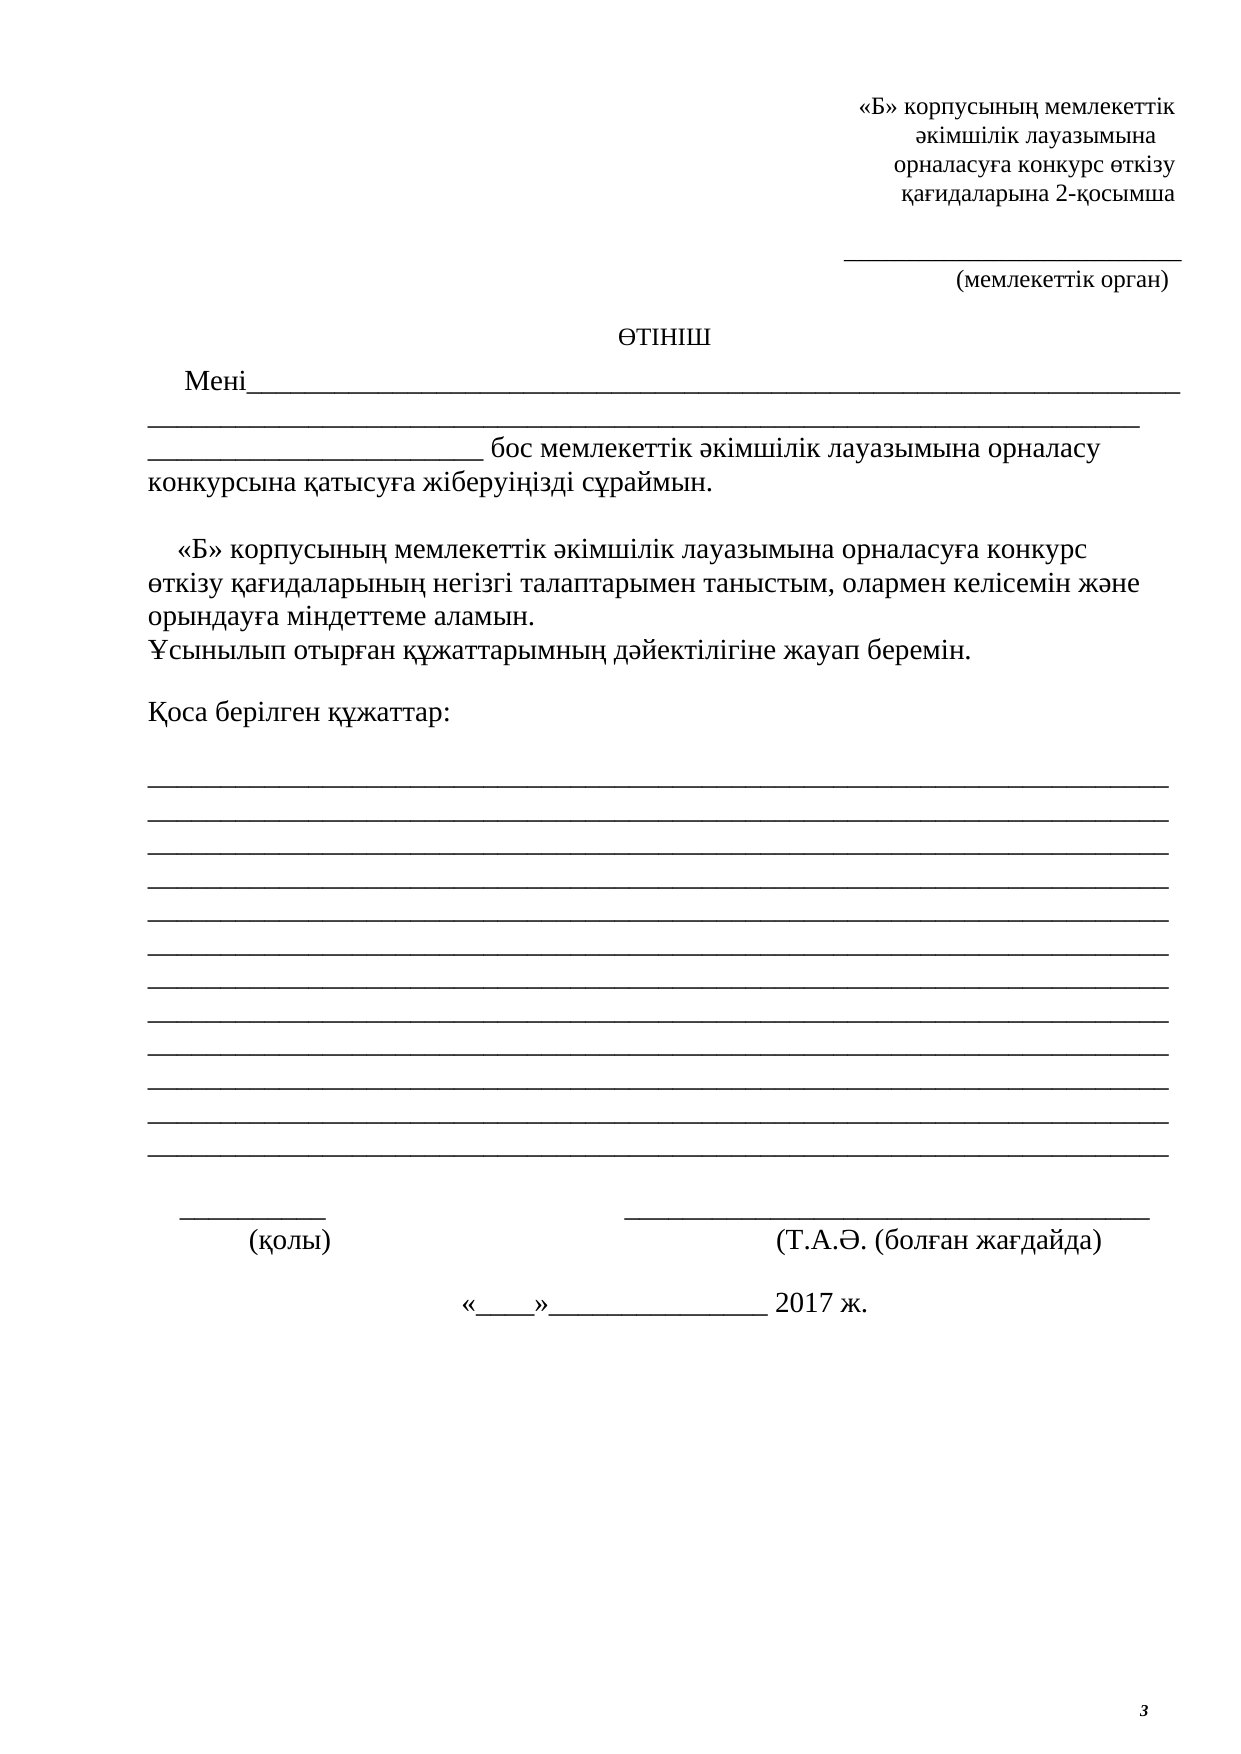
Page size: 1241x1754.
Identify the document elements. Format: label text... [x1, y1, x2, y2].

text _______________________ бос мемлекеттік әкімшілік лауазымына орналасу [148, 431, 1181, 464]
text ___________________________ (мемлекеттік орган) [148, 236, 1181, 293]
text Қоса берілген құжаттар: [148, 694, 1181, 728]
text Ұсынылып отырған құжаттарымның дәйектілігіне жауап беремін. [148, 632, 1181, 665]
text өткізу қағидаларының негізгі талаптарымен таныстым, олармен келісемін және [148, 565, 1181, 598]
text ӨТІНІШ [148, 322, 1181, 351]
text орындауға міндеттеме аламын. [148, 598, 1181, 632]
text Мені________________________________________________________________ [148, 363, 1181, 397]
text «____»_______________ 2017 ж. [148, 1285, 1181, 1319]
text «Б» корпусының мемлекеттік әкімшілік лауазымына орналасуға конкурс өткізу қағидаларына 2-қосымша [148, 91, 1181, 206]
text конкурсына қатысуға жіберуіңізді сұраймын. [148, 464, 1181, 498]
text __________ ____________________________________ (қолы) (Т.А.Ә. (болған жағдайда) [148, 1189, 1181, 1256]
text «Б» корпусының мемлекеттік әкімшілік лауазымына орналасуға конкурс [148, 531, 1181, 565]
text ____________________________________________________________________ [148, 397, 1181, 431]
text ________________________________________________________________________________________________________________________________________________________________________________________________________________________________________________________________________________________________________________________________________________________________________________________________________________________________________________________________________________________________________________________________________________________________________________________________________________________________________________________________________________________________________________________________________________________________________________________________________________________________________________________________________ [148, 757, 1181, 1160]
